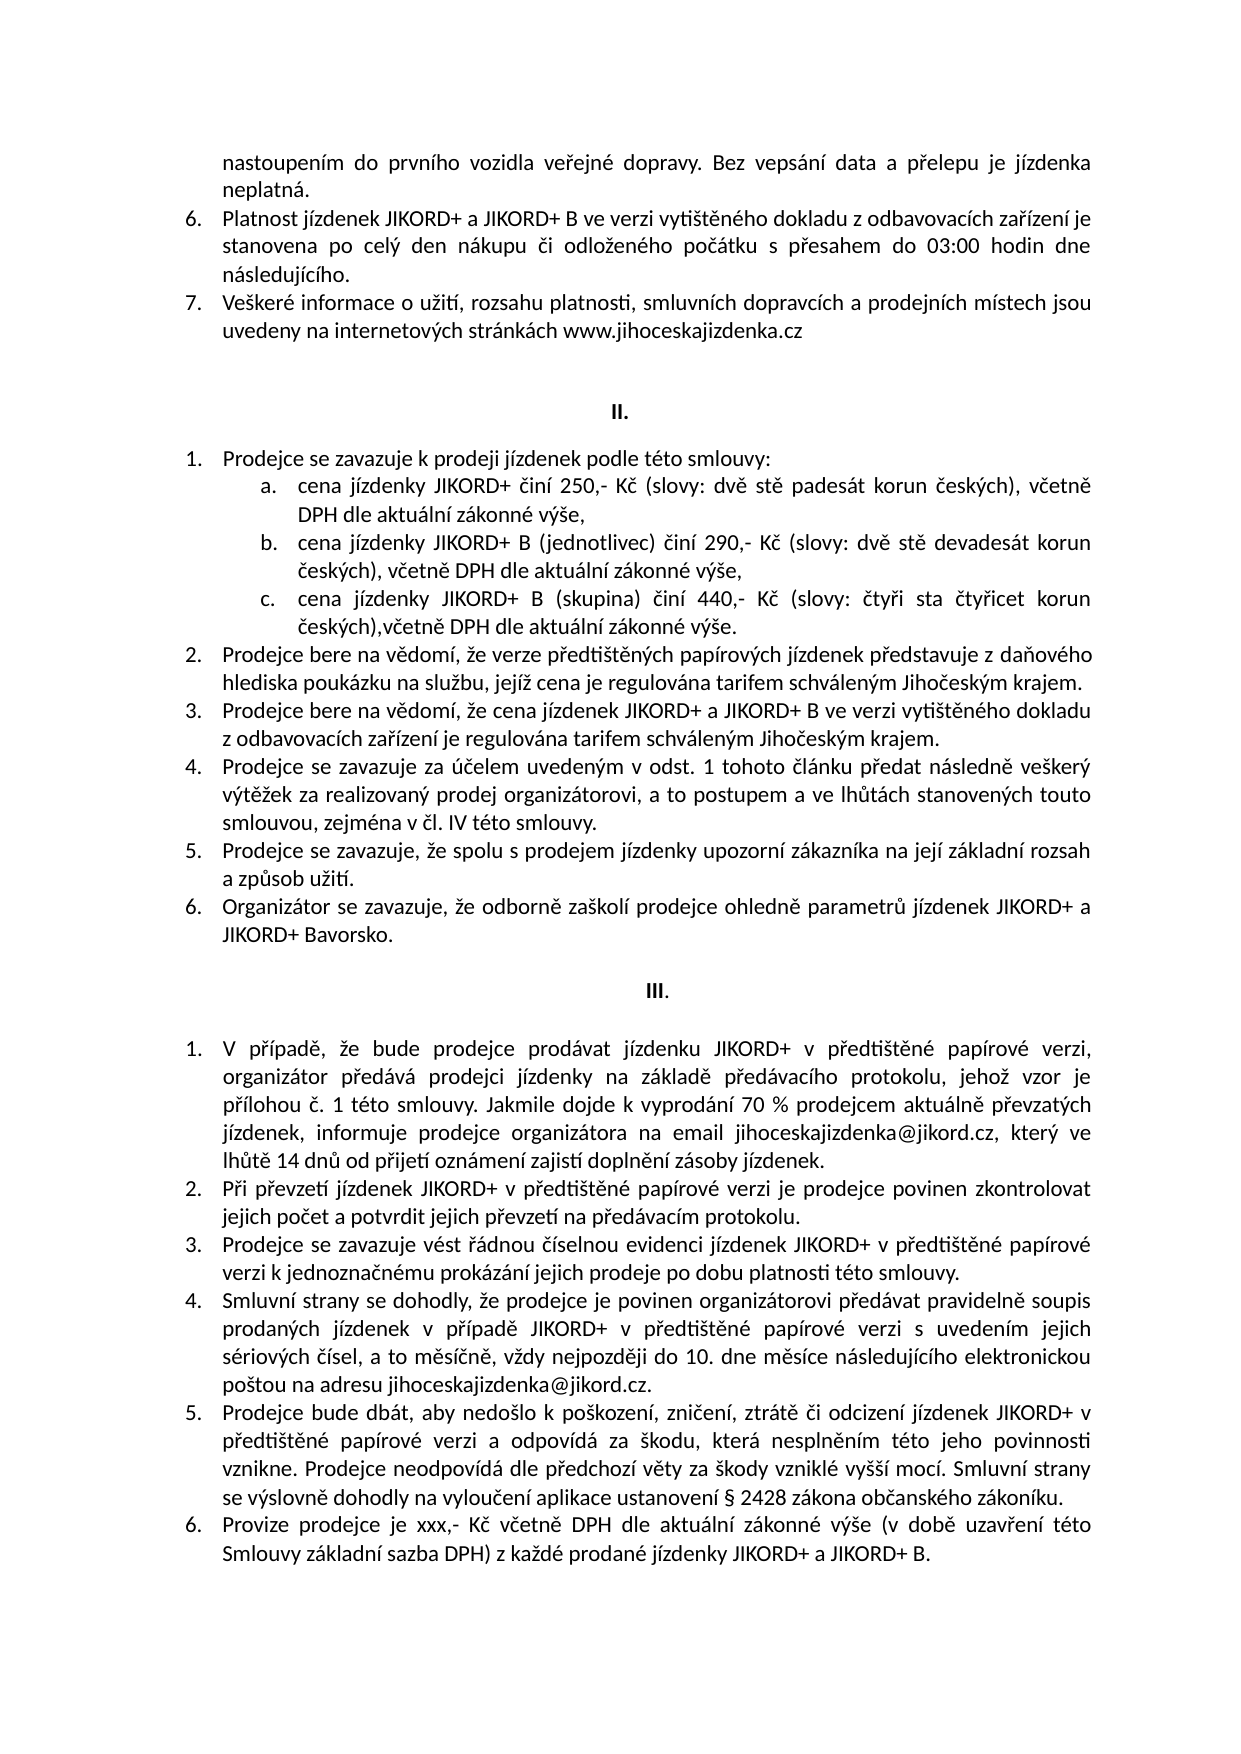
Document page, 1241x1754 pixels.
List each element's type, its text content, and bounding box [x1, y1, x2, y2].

list Prodejce se zavazuje vést řádnou číselnou evidenci jízdenek JIKORD+ v předtištěné papírové verzi k jednoznačnému prokázání jejich prodeje po dobu platnosti této smlouvy. [185, 1230, 1093, 1286]
list Prodejce bude dbát, aby nedošlo k poškození, zničení, ztrátě či odcizení jízdenek JIKORD+ v předtištěné papírové verzi a odpovídá za škodu, která nesplněním této jeho povinnosti vznikne. Prodejce neodpovídá dle předchozí věty za škody vzniklé vyšší mocí. Smluvní strany se výslovně dohodly na vyloučení aplikace ustanovení § 2428 zákona občanského zákoníku. [185, 1398, 1093, 1511]
list Prodejce se zavazuje, že spolu s prodejem jízdenky upozorní zákazníka na její základní rozsah a způsob užití. [185, 836, 1093, 892]
list cena jízdenky JIKORD+ B (jednotlivec) činí 290,- Kč (slovy: dvě stě devadesát korun českých), včetně DPH dle aktuální zákonné výše, [260, 528, 1093, 584]
list Prodejce bere na vědomí, že cena jízdenek JIKORD+ a JIKORD+ B ve verzi vytištěného dokladu z odbavovacích zařízení je regulována tarifem schváleným Jihočeským krajem. [185, 696, 1093, 752]
list Smluvní strany se dohodly, že prodejce je povinen organizátorovi předávat pravidelně soupis prodaných jízdenek v případě JIKORD+ v předtištěné papírové verzi s uvedením jejich sériových čísel, a to měsíčně, vždy nejpozději do 10. dne měsíce následujícího elektronickou poštou na adresu jihoceskajizdenka@jikord.cz. [185, 1286, 1093, 1398]
list III. [223, 976, 1093, 1004]
list Provize prodejce je xxx,- Kč včetně DPH dle aktuální zákonné výše (v době uzavření této Smlouvy základní sazba DPH) z každé prodané jízdenky JIKORD+ a JIKORD+ B. [185, 1511, 1093, 1567]
list V případě, že bude prodejce prodávat jízdenku JIKORD+ v předtištěné papírové verzi, organizátor předává prodejci jízdenky na základě předávacího protokolu, jehož vzor je přílohou č. 1 této smlouvy. Jakmile dojde k vyprodání 70 % prodejcem aktuálně převzatých jízdenek, informuje prodejce organizátora na email jihoceskajizdenka@jikord.cz, který ve lhůtě 14 dnů od přijetí oznámení zajistí doplnění zásoby jízdenek. [185, 1034, 1093, 1174]
list Při převzetí jízdenek JIKORD+ v předtištěné papírové verzi je prodejce povinen zkontrolovat jejich počet a potvrdit jejich převzetí na předávacím protokolu. [185, 1174, 1093, 1230]
text II. [147, 397, 1093, 425]
list Prodejce bere na vědomí, že verze předtištěných papírových jízdenek představuje z daňového hlediska poukázku na službu, jejíž cena je regulována tarifem schváleným Jihočeským krajem. [185, 640, 1093, 696]
list Organizátor se zavazuje, že odborně zaškolí prodejce ohledně parametrů jízdenek JIKORD+ a JIKORD+ Bavorsko. [185, 892, 1093, 948]
list Prodejce se zavazuje za účelem uvedeným v odst. 1 tohoto článku předat následně veškerý výtěžek za realizovaný prodej organizátorovi, a to postupem a ve lhůtách stanovených touto smlouvou, zejména v čl. IV této smlouvy. [185, 752, 1093, 836]
list Prodejce se zavazuje k prodeji jízdenek podle této smlouvy: [185, 444, 1093, 472]
list Platnost jízdenek JIKORD+ a JIKORD+ B ve verzi vytištěného dokladu z odbavovacích zařízení je stanovena po celý den nákupu či odloženého počátku s přesahem do 03:00 hodin dne následujícího. [185, 204, 1093, 288]
list cena jízdenky JIKORD+ činí 250,- Kč (slovy: dvě stě padesát korun českých), včetně DPH dle aktuální zákonné výše, [260, 472, 1093, 528]
list Veškeré informace o užití, rozsahu platnosti, smluvních dopravcích a prodejních místech jsou uvedeny na internetových stránkách www.jihoceskajizdenka.cz [185, 288, 1093, 344]
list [185, 148, 1093, 204]
list cena jízdenky JIKORD+ B (skupina) činí 440,- Kč (slovy: čtyři sta čtyřicet korun českých),včetně DPH dle aktuální zákonné výše. [260, 584, 1093, 640]
